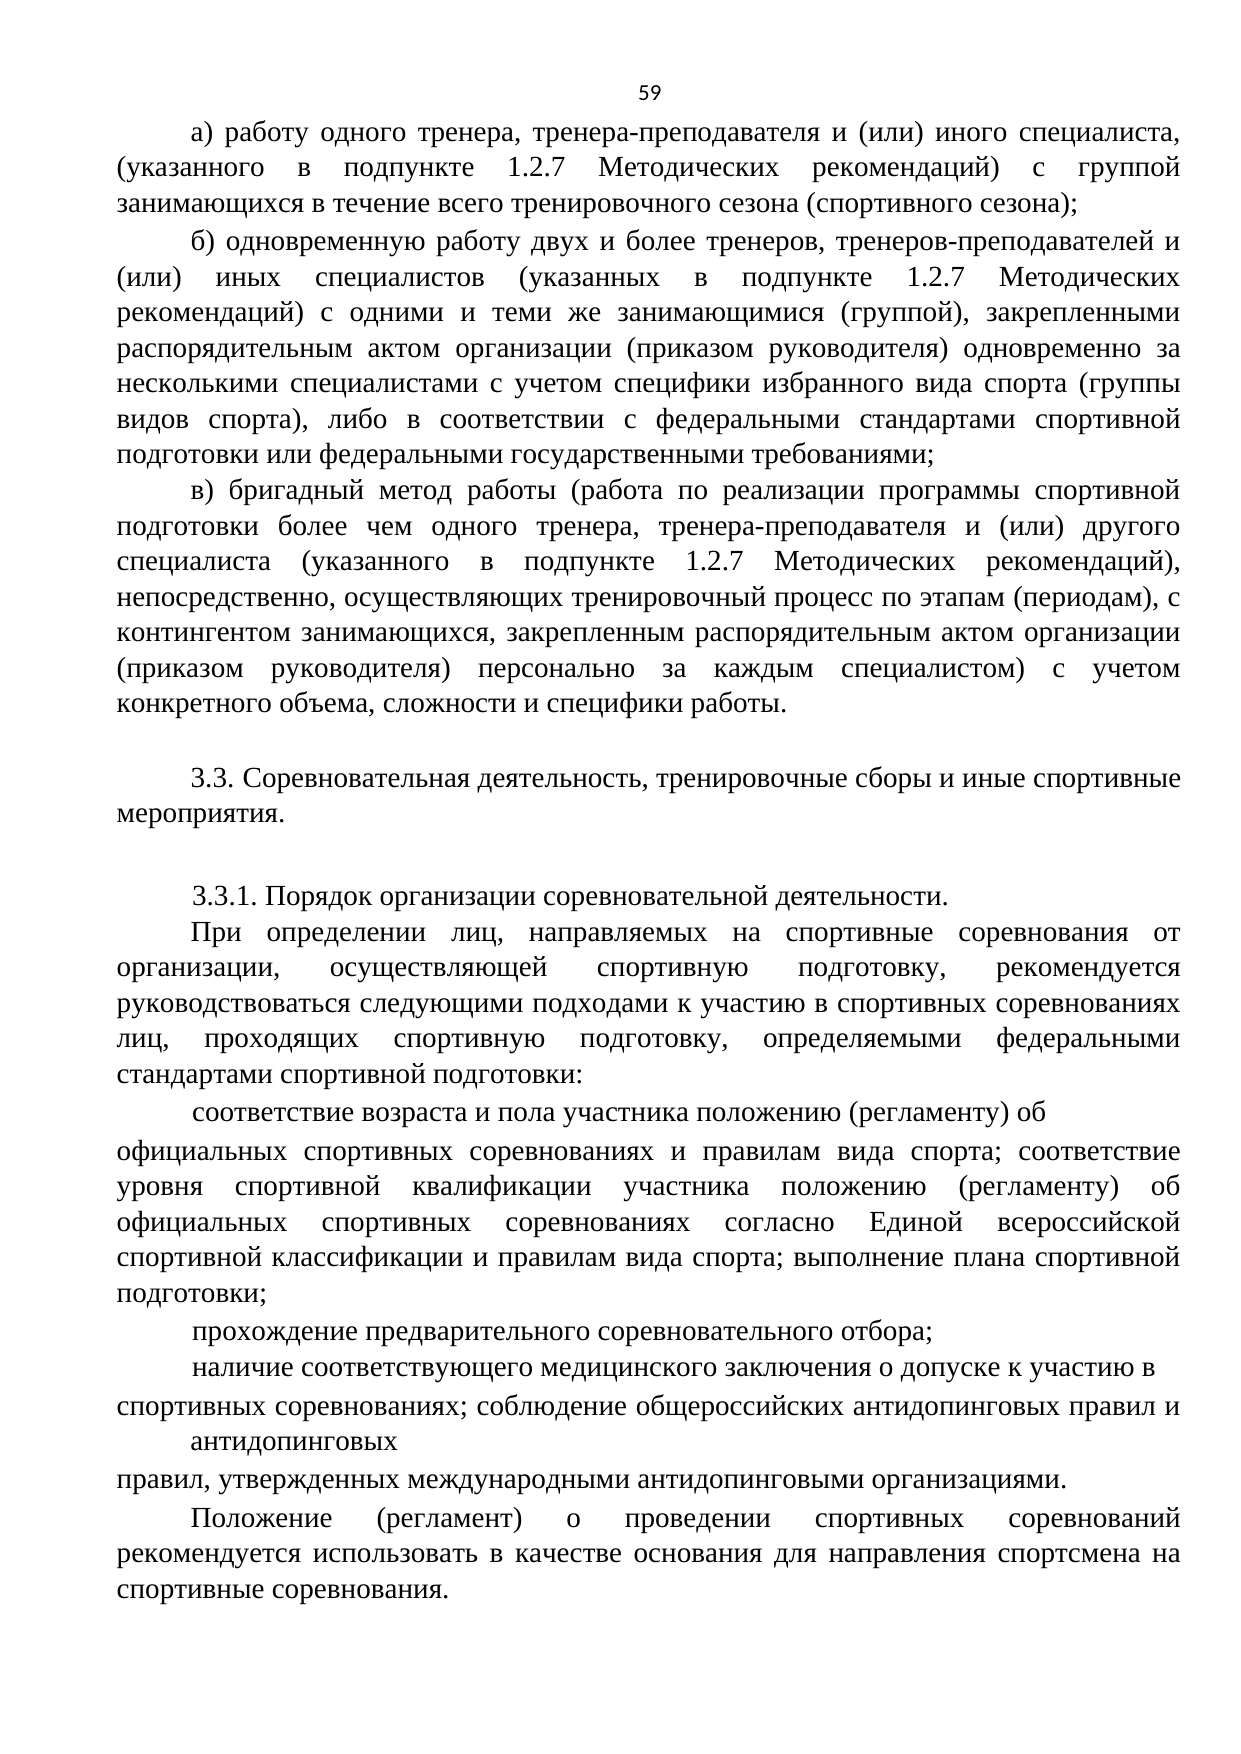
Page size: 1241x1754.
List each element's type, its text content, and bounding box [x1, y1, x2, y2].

subtitle 3.3. Соревновательная деятельность, тренировочные сборы и иные спортивные мероприятия. [116, 760, 1181, 829]
text правил, утвержденных международными антидопинговыми организациями. [116, 1462, 1181, 1495]
text наличие соответствующего медицинского заключения о допуске к участию в [192, 1349, 1181, 1383]
text в) бригадный метод работы (работа по реализации программы спортивной подготовки более чем одного тренера, тренера-преподавателя и (или) другого специалиста (указанного в подпункте 1.2.7 Методических рекомендаций), непосредственно, осуществляющих тренировочный процесс по этапам (периодам), с контингентом занимающихся, закрепленным распорядительным актом организации (приказом руководителя) персонально за каждым специалистом) с учетом конкретного объема, сложности и специфики работы. [116, 472, 1181, 719]
text соответствие возраста и пола участника положению (регламенту) об [192, 1094, 1181, 1128]
text официальных спортивных соревнованиях и правилам вида спорта; соответствие уровня спортивной квалификации участника положению (регламенту) об официальных спортивных соревнованиях согласно Единой всероссийской спортивной классификации и правилам вида спорта; выполнение плана спортивной подготовки; [116, 1133, 1181, 1308]
text б) одновременную работу двух и более тренеров, тренеров-преподавателей и (или) иных специалистов (указанных в подпункте 1.2.7 Методических рекомендаций) с одними и теми же занимающимися (группой), закрепленными распорядительным актом организации (приказом руководителя) одновременно за несколькими специалистами с учетом специфики избранного вида спорта (группы видов спорта), либо в соответствии с федеральными стандартами спортивной подготовки или федеральными государственными требованиями; [116, 223, 1181, 470]
text а) работу одного тренера, тренера-преподавателя и (или) иного специалиста, (указанного в подпункте 1.2.7 Методических рекомендаций) с группой занимающихся в течение всего тренировочного сезона (спортивного сезона); [116, 114, 1181, 219]
text спортивных соревнованиях; соблюдение общероссийских антидопинговых правил и антидопинговых [116, 1388, 1181, 1457]
text При определении лиц, направляемых на спортивные соревнования от организации, осуществляющей спортивную подготовку, рекомендуется руководствоваться следующими подходами к участию в спортивных соревнованиях лиц, проходящих спортивную подготовку, определяемыми федеральными стандартами спортивной подготовки: [116, 914, 1181, 1089]
subtitle 3.3.1. Порядок организации соревновательной деятельности. [192, 878, 1181, 911]
text прохождение предварительного соревновательного отбора; [192, 1313, 1181, 1347]
text Положение (регламент) о проведении спортивных соревнований рекомендуется использовать в качестве основания для направления спортсмена на спортивные соревнования. [116, 1500, 1181, 1604]
